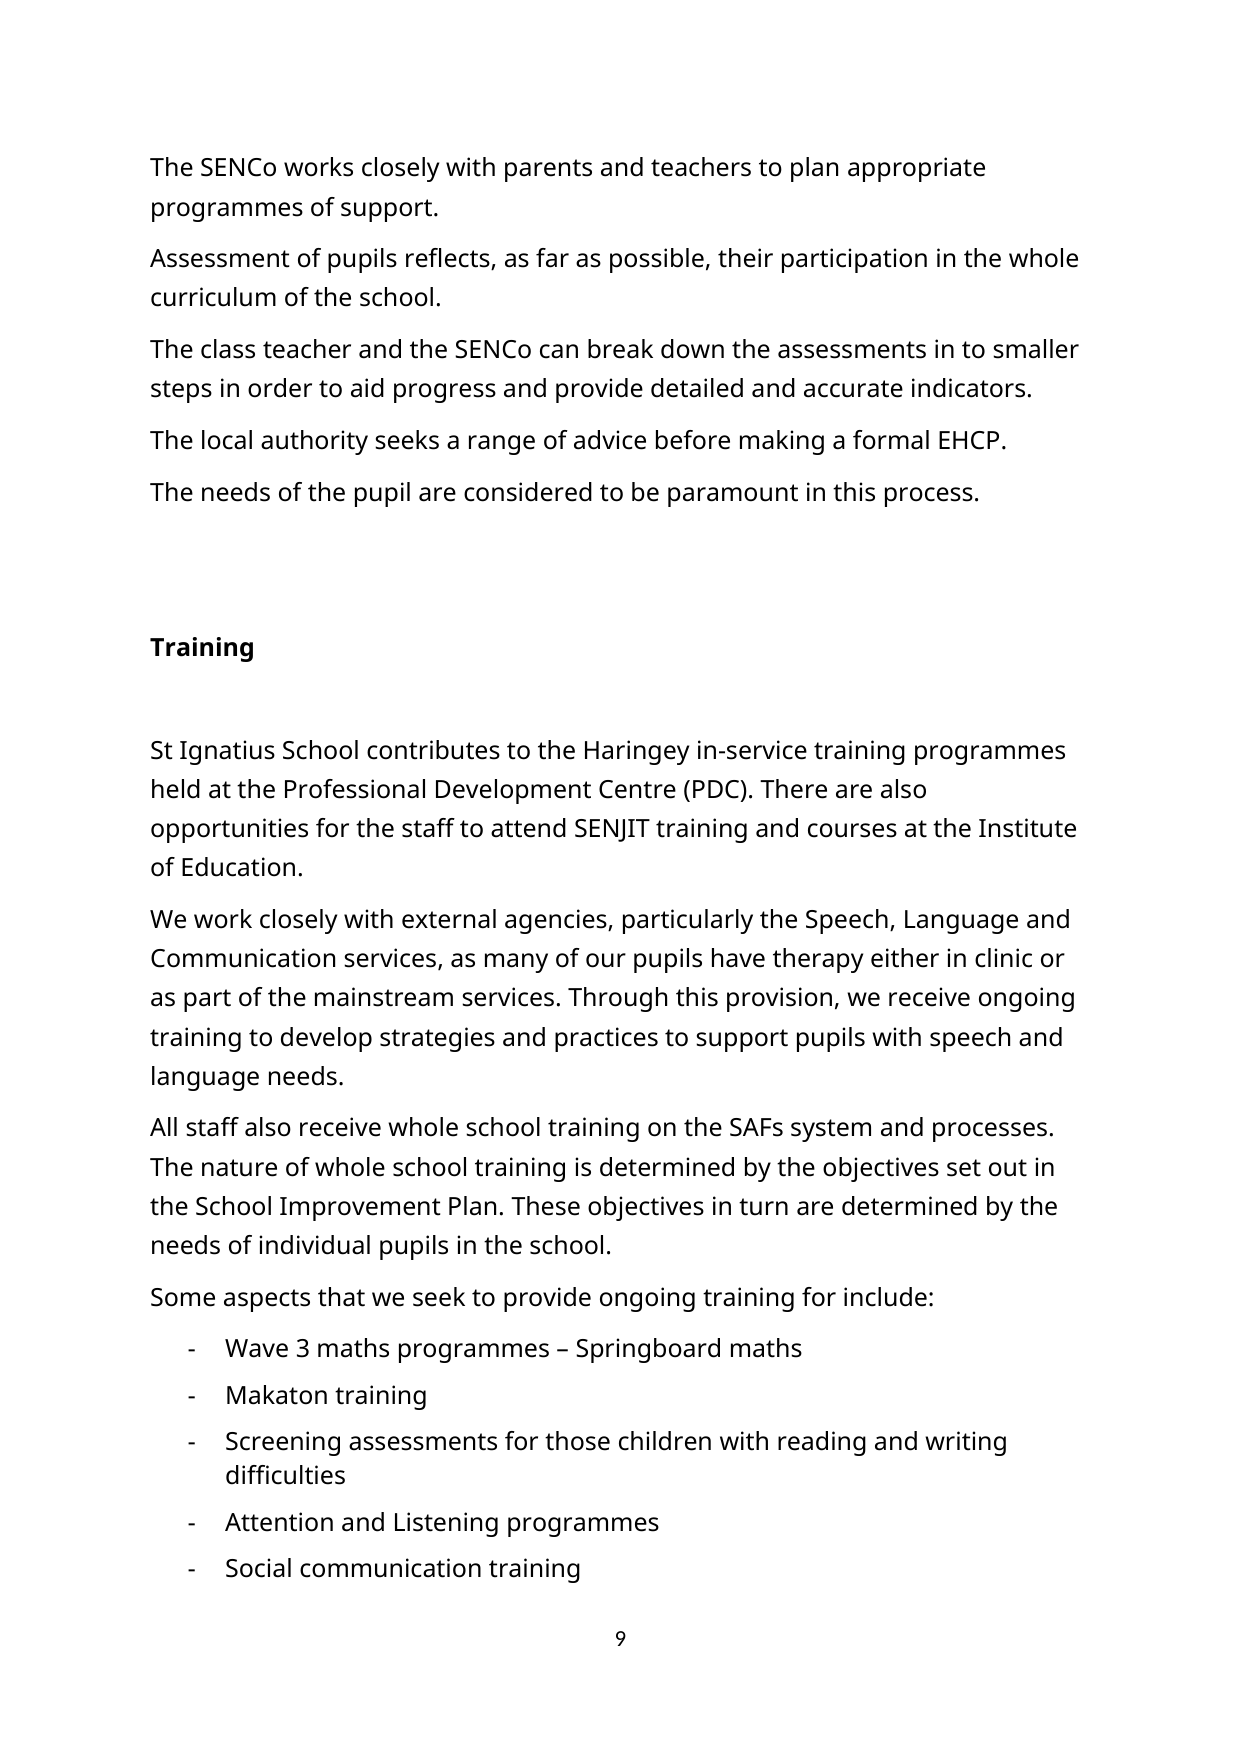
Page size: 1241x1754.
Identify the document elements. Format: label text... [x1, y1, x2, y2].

text Assessment of pupils reflects, as far as possible, their participation in the whole curriculum of the school. [150, 241, 1090, 314]
list Attention and Listening programmes [187, 1504, 1090, 1539]
text The needs of the pupil are considered to be paramount in this process. [150, 474, 1090, 508]
list Screening assessments for those children with reading and writing difficulties [187, 1424, 1090, 1492]
text Some aspects that we seek to provide ongoing training for include: [150, 1279, 1090, 1313]
text Training [150, 629, 1090, 663]
list Makaton training [187, 1377, 1090, 1411]
text School contributes to the Haringey in-service training programmes held at the Professional Development Centre (PDC). There are also opportunities for the staff to attend SENJIT training and courses at the Institute of Education. [150, 732, 1090, 884]
list Wave 3 maths programmes – Springboard maths [187, 1331, 1090, 1365]
list Social communication training [187, 1551, 1090, 1585]
text We work closely with external agencies, particularly the Speech, Language and Communication services, as many of our pupils have therapy either in clinic or as part of the mainstream services. Through this provision, we receive ongoing training to develop strategies and practices to support pupils with speech and language needs. [150, 902, 1090, 1092]
text The local authority seeks a range of advice before making a formal EHCP. [150, 422, 1090, 457]
text The class teacher and the SENCo can break down the assessments in to smaller steps in order to aid progress and provide detailed and accurate indicators. [150, 332, 1090, 405]
text All staff also receive whole school training on the SAFs system and processes. The nature of whole school training is determined by the objectives set out in the School Improvement Plan. These objectives in turn are determined by the needs of individual pupils in the school. [150, 1110, 1090, 1262]
text The SENCo works closely with parents and teachers to plan appropriate programmes of support. [150, 150, 1090, 223]
